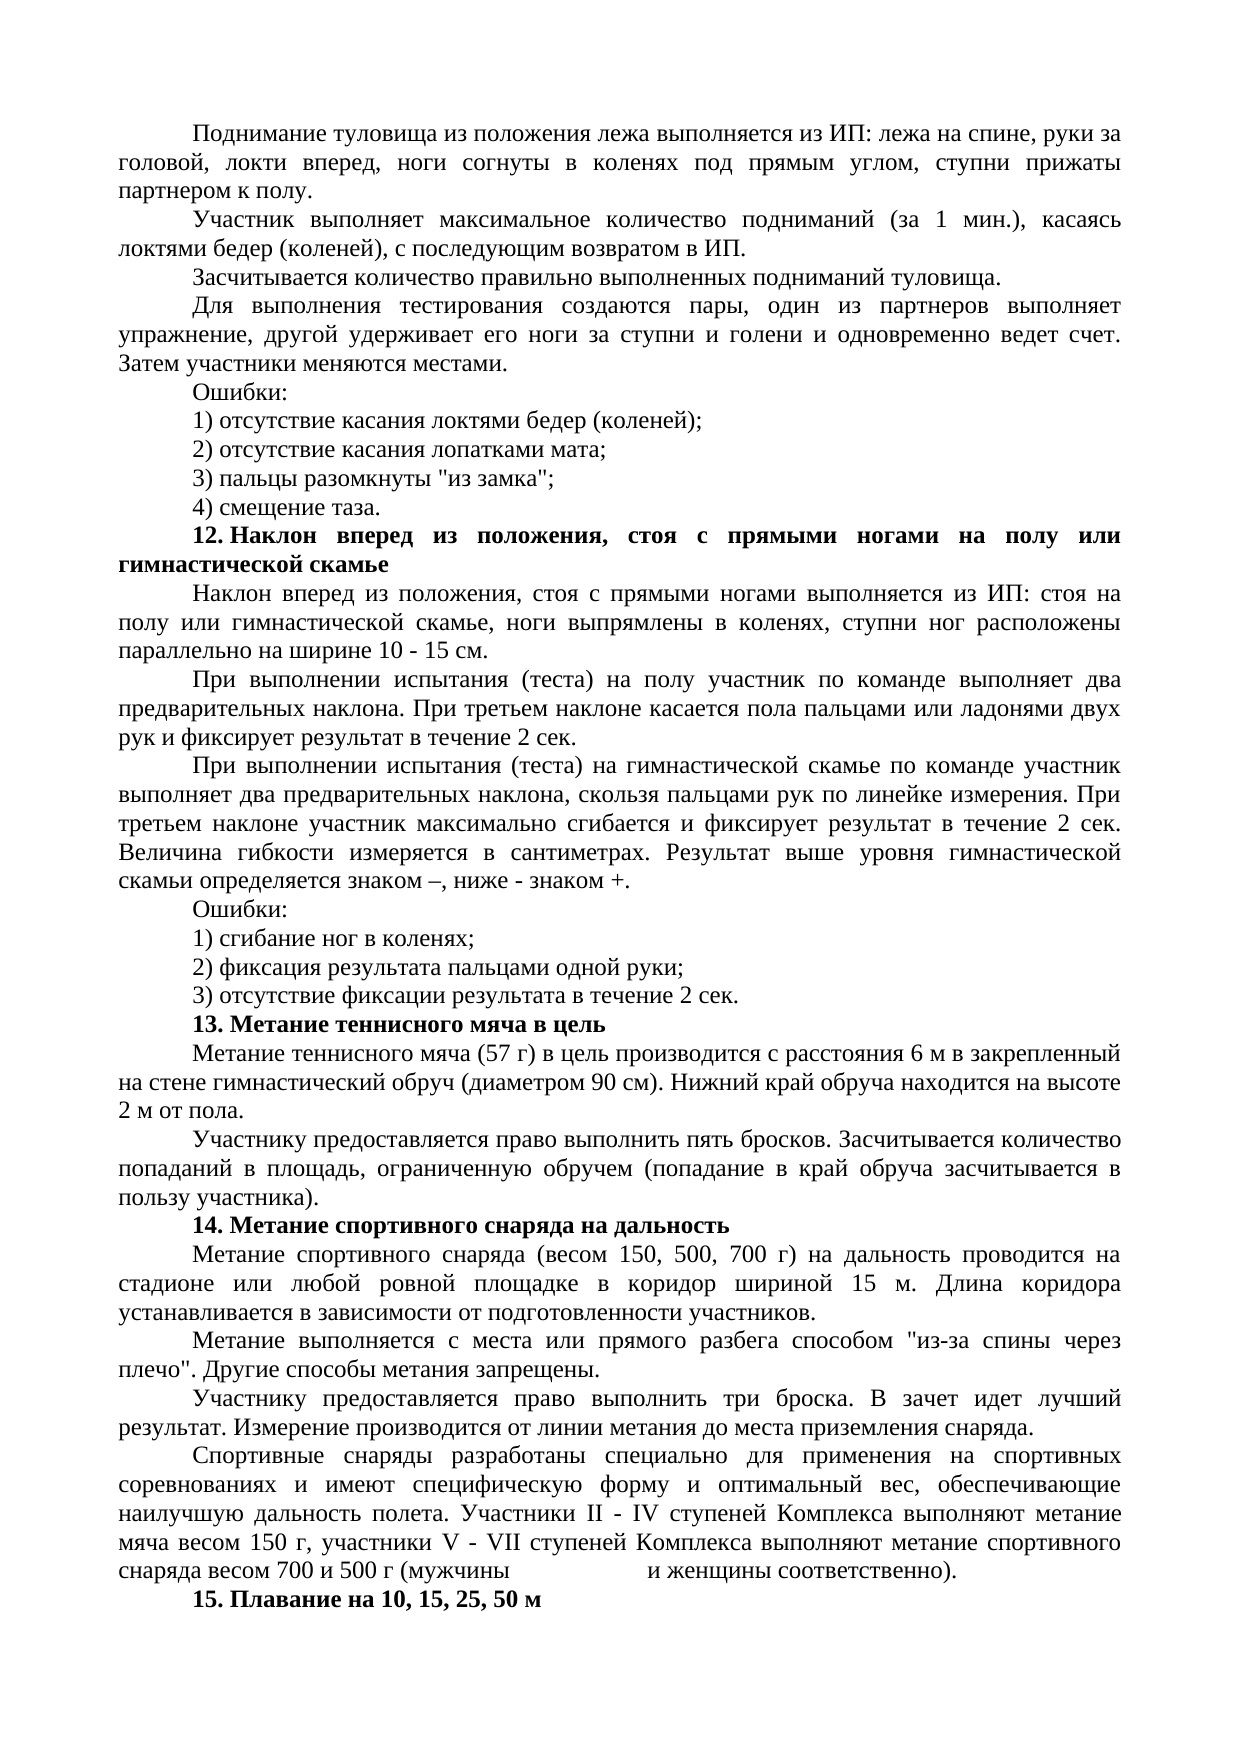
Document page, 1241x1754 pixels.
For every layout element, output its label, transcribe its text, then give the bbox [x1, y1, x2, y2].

text Для выполнения тестирования создаются пары, один из партнеров выполняет упражнение, другой удерживает его ноги за ступни и голени и одновременно ведет счет. Затем участники меняются местами. [118, 291, 1122, 377]
text При выполнении испытания (теста) на полу участник по команде выполняет два предварительных наклона. При третьем наклоне касается пола пальцами или ладонями двух рук и фиксирует результат в течение 2 сек. [118, 664, 1122, 751]
text 3) отсутствие фиксации результата в течение 2 сек. [118, 981, 1122, 1009]
list 13. Метание теннисного мяча в цель [118, 1009, 1122, 1038]
text Метание спортивного снаряда (весом 150, 500, ) на дальность проводится на стадионе или любой ровной площадке в коридор шириной 15 м. Длина коридора устанавливается в зависимости от подготовленности участников. [118, 1239, 1122, 1326]
text Метание выполняется с места или прямого разбега способом "из-за спины через плечо". Другие способы метания запрещены. [118, 1326, 1122, 1383]
list 3) пальцы разомкнуты "из замка"; [118, 463, 1122, 492]
list 12. Наклон вперед из положения, стоя с прямыми ногами на полу или гимнастической скамье [118, 521, 1122, 578]
text Участнику предоставляется право выполнить пять бросков. Засчитывается количество попаданий в площадь, ограниченную обручем (попадание в край обруча засчитывается в пользу участника). [118, 1124, 1122, 1211]
text Спортивные снаряды разработаны специально для применения на спортивных соревнованиях и имеют специфическую форму и оптимальный вес, обеспечивающие наилучшую дальность полета. Участники II - IV ступеней Комплекса выполняют метание мяча весом , участники V - VII ступеней Комплекса выполняют метание спортивного снаряда весом 700 и (мужчины и женщины соответственно). [118, 1441, 1122, 1584]
text При выполнении испытания (теста) на гимнастической скамье по команде участник выполняет два предварительных наклона, скользя пальцами рук по линейке измерения. При третьем наклоне участник максимально сгибается и фиксирует результат в течение 2 сек. Величина гибкости измеряется в сантиметрах. Результат выше уровня гимнастической скамьи определяется знаком –, ниже - знаком +. [118, 751, 1122, 894]
list 4) смещение таза. [118, 492, 1122, 521]
text Ошибки: [118, 894, 1122, 923]
text 1) сгибание ног в коленях; [118, 923, 1122, 952]
text 2) фиксация результата пальцами одной руки; [118, 952, 1122, 981]
text Поднимание туловища из положения лежа выполняется из ИП: лежа на спине, руки за головой, локти вперед, ноги согнуты в коленях под прямым углом, ступни прижаты партнером к полу. [118, 118, 1122, 204]
list 2) отсутствие касания лопатками мата; [118, 434, 1122, 463]
text 14. Метание спортивного снаряда на дальность [118, 1211, 1122, 1239]
text Участнику предоставляется право выполнить три броска. В зачет идет лучший результат. Измерение производится от линии метания до места приземления снаряда. [118, 1383, 1122, 1441]
text Засчитывается количество правильно выполненных подниманий туловища. [118, 262, 1122, 291]
list 1) отсутствие касания локтями бедер (коленей); [118, 406, 1122, 434]
text Ошибки: [118, 377, 1122, 406]
list 15. Плавание на 10, 15, 25, [118, 1584, 1122, 1613]
text Метание теннисного мяча () в цель производится с расстояния в закрепленный на стене гимнастический обруч (диаметром ). Нижний край обруча находится на высоте от пола. [118, 1038, 1122, 1124]
text Наклон вперед из положения, стоя с прямыми ногами выполняется из ИП: стоя на полу или гимнастической скамье, ноги выпрямлены в коленях, ступни ног расположены параллельно на ширине 10 - . [118, 578, 1122, 664]
text Участник выполняет максимальное количество подниманий (за 1 мин.), касаясь локтями бедер (коленей), с последующим возвратом в ИП. [118, 204, 1122, 262]
